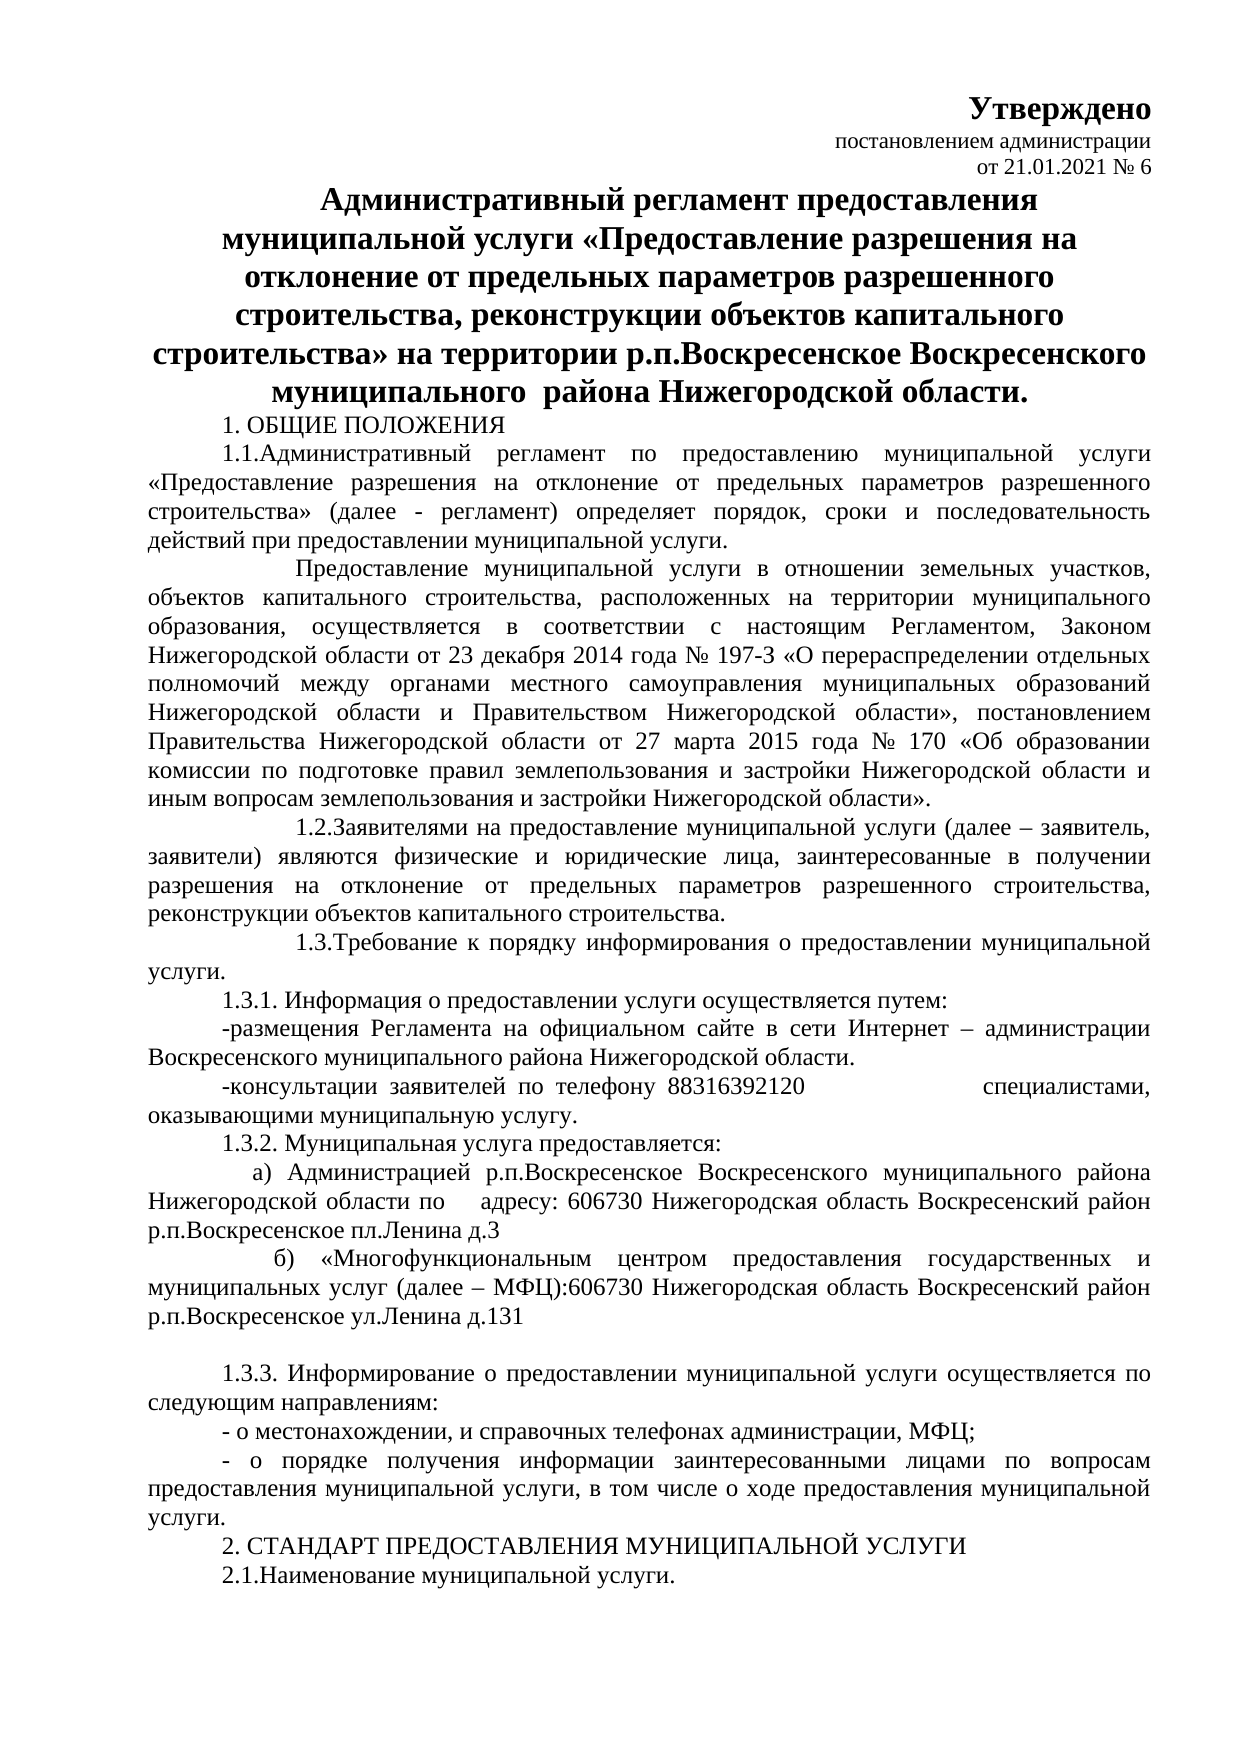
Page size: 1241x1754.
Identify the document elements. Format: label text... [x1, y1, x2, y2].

text 1.3.2. Муниципальная услуга предоставляется: [148, 1128, 1152, 1157]
text 1.3.1. Информация о предоставлении услуги осуществляется путем: [148, 985, 1152, 1013]
text Утверждено [221, 89, 1152, 127]
text 1.3.Требование к порядку информирования о предоставлении муниципальной услуги. [148, 927, 1152, 985]
text б) «Многофункциональным центром предоставления государственных и муниципальных услуг (далее – МФЦ):606730 Нижегородская область Воскресенский район р.п.Воскресенское ул.Ленина д.131 [148, 1243, 1152, 1330]
text Предоставление муниципальной услуги в отношении земельных участков, объектов капитального строительства, расположенных на территории муниципального образования, осуществляется в соответствии с настоящим Регламентом, Законом Нижегородской области от 23 декабря 2014 года № 197-З «О перераспределении отдельных полномочий между органами местного самоуправления муниципальных образований Нижегородской области и Правительством Нижегородской области», постановлением Правительства Нижегородской области от 27 марта 2015 года № 170 «Об образовании комиссии по подготовке правил землепользования и застройки Нижегородской области и иным вопросам землепользования и застройки Нижегородской области». [148, 553, 1152, 812]
text - о порядке получения информации заинтересованными лицами по вопросам предоставления муниципальной услуги, в том числе о ходе предоставления муниципальной услуги. [148, 1445, 1152, 1531]
text 1. ОБЩИЕ ПОЛОЖЕНИЯ [148, 410, 1152, 438]
text 1.3.3. Информирование о предоставлении муниципальной услуги осуществляется по следующим направлениям: [148, 1358, 1152, 1416]
text 1.2.Заявителями на предоставление муниципальной услуги (далее – заявитель, заявители) являются физические и юридические лица, заинтересованные в получении разрешения на отклонение от предельных параметров разрешенного строительства, реконструкции объектов капитального строительства. [148, 812, 1152, 927]
text Административный регламент предоставления муниципальной услуги «Предоставление разрешения на отклонение от предельных параметров разрешенного строительства, реконструкции объектов капитального строительства» на территории р.п.Воскресенское Воскресенского муниципального района Нижегородской области. [148, 180, 1152, 410]
text а) Администрацией р.п.Воскресенское Воскресенского муниципального района Нижегородской области по адресу: 606730 Нижегородская область Воскресенский район р.п.Воскресенское пл.Ленина д.3 [148, 1157, 1152, 1243]
text 2. СТАНДАРТ ПРЕДОСТАВЛЕНИЯ МУНИЦИПАЛЬНОЙ УСЛУГИ [148, 1531, 1152, 1560]
text -консультации заявителей по телефону 88316392120 специалистами, оказывающими муниципальную услугу. [148, 1071, 1152, 1128]
text постановлением администрации [221, 127, 1152, 153]
text - о местонахождении, и справочных телефонах администрации, МФЦ; [148, 1416, 1152, 1445]
text -размещения Регламента на официальном сайте в сети Интернет – администрации Воскресенского муниципального района Нижегородской области. [148, 1013, 1152, 1071]
text 2.1.Наименование муниципальной услуги. [148, 1560, 1152, 1588]
text 1.1.Административный регламент по предоставлению муниципальной услуги «Предоставление разрешения на отклонение от предельных параметров разрешенного строительства» (далее - регламент) определяет порядок, сроки и последовательность действий при предоставлении муниципальной услуги. [148, 438, 1152, 553]
text от 21.01.2021 № 6 [221, 153, 1152, 180]
